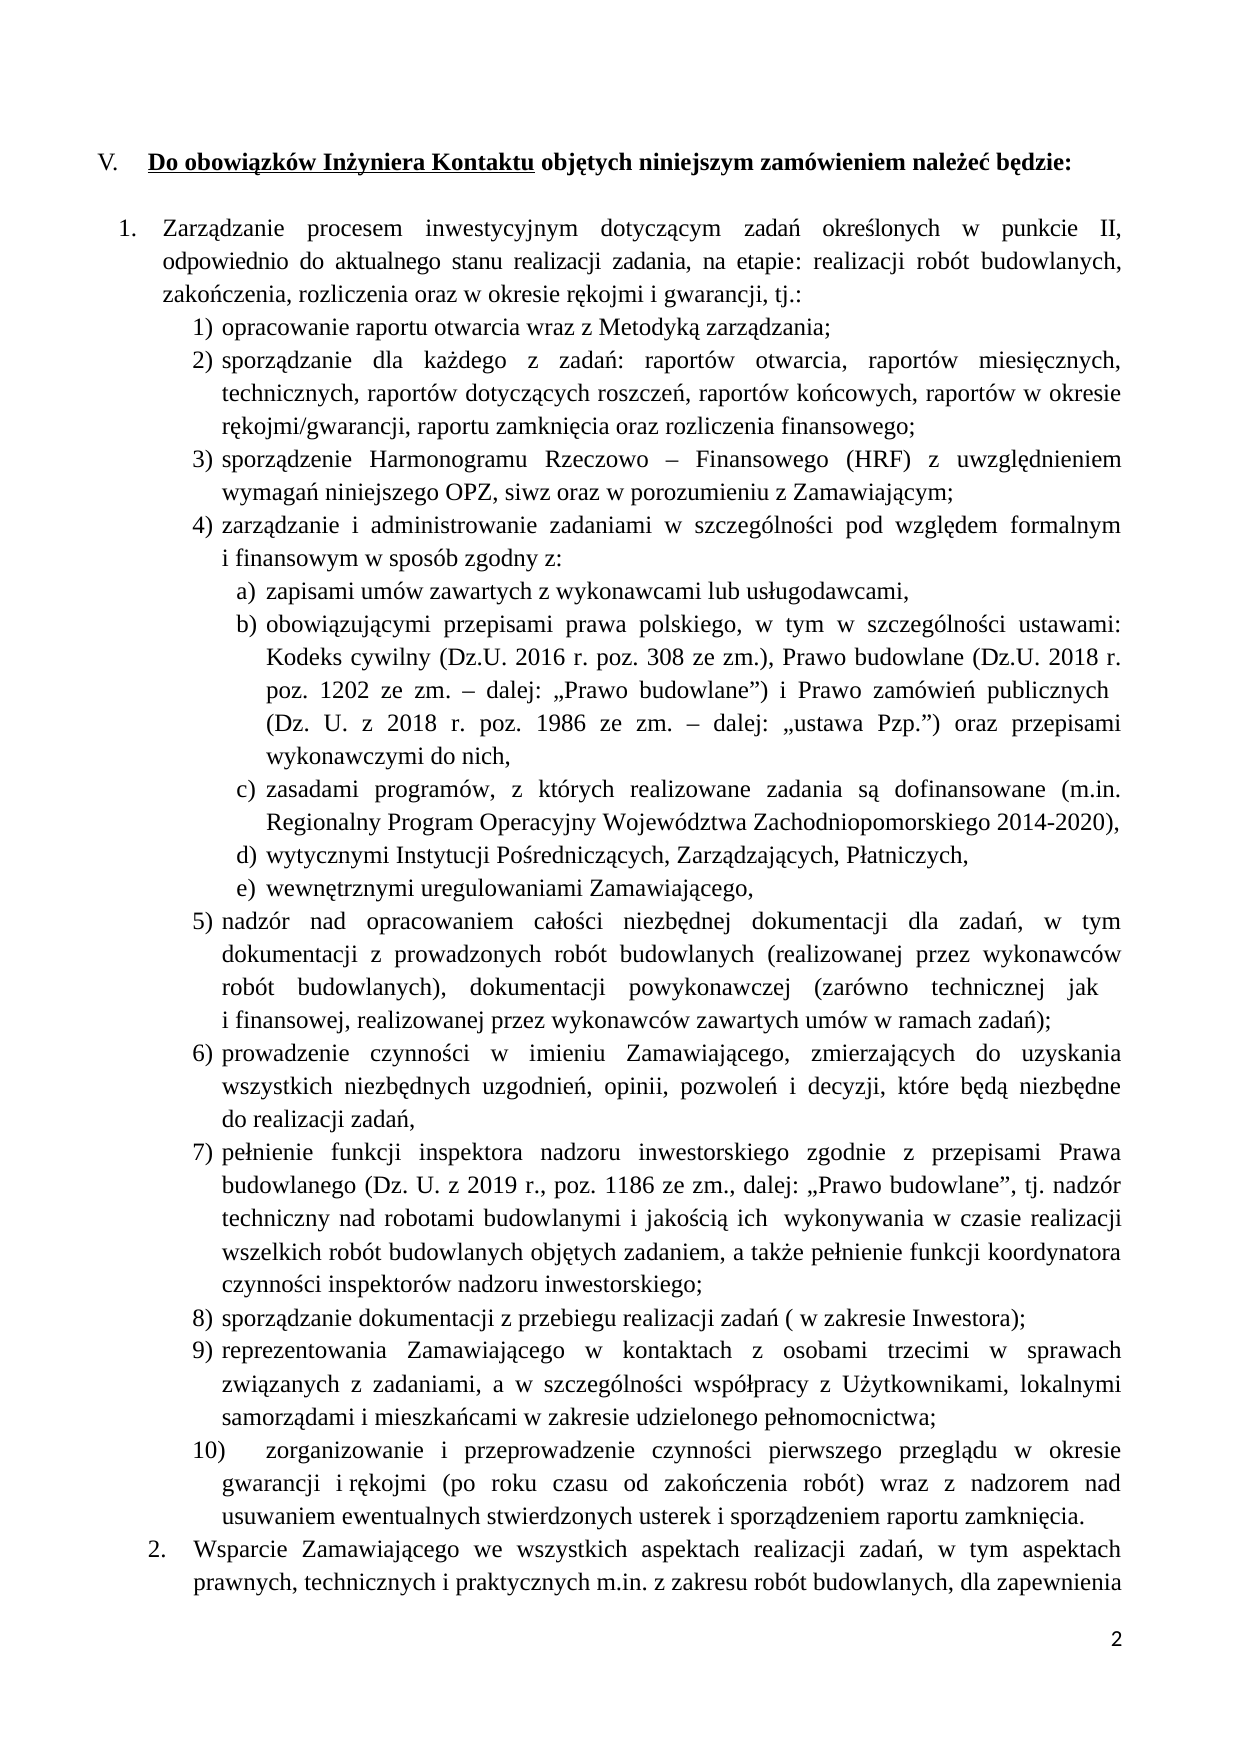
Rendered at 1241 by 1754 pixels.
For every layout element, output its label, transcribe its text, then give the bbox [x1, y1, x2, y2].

list wytycznymi Instytucji Pośredniczących, Zarządzających, Płatniczych, [236, 840, 1122, 869]
list pełnienie funkcji inspektora nadzoru inwestorskiego zgodnie z przepisami Prawa budowlanego (Dz. U. z 2019 r., poz. 1186 ze zm., dalej: „Prawo budowlane”, tj. nadzór techniczny nad robotami budowlanymi i jakością ich wykonywania w czasie realizacji wszelkich robót budowlanych objętych zadaniem, a także pełnienie funkcji koordynatora czynności inspektorów nadzoru inwestorskiego; [192, 1137, 1122, 1298]
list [148, 1534, 1122, 1596]
list zapisami umów zawartych z wykonawcami lub usługodawcami, [236, 576, 1122, 605]
list zarządzanie i administrowanie zadaniami w szczególności pod względem formalnym i finansowym w sposób zgodny z: [192, 510, 1122, 572]
list zorganizowanie i przeprowadzenie czynności pierwszego przeglądu w okresie gwarancji i rękojmi (po roku czasu od zakończenia robót) wraz z nadzorem nad usuwaniem ewentualnych stwierdzonych usterek i sporządzeniem raportu zamknięcia. [192, 1435, 1122, 1529]
list prowadzenie czynności w imieniu Zamawiającego, zmierzających do uzyskania wszystkich niezbędnych uzgodnień, opinii, pozwoleń i decyzji, które będą niezbędne do realizacji zadań, [192, 1038, 1122, 1133]
list obowiązującymi przepisami prawa polskiego, w tym w szczególności ustawami: Kodeks cywilny (Dz.U. 2016 r. poz. 308 ze zm.), Prawo budowlane (Dz.U. 2018 r. poz. 1202 ze zm. – dalej: „Prawo budowlane”) i Prawo zamówień publicznych (Dz. U. z 2018 r. poz. 1986 ze zm. – dalej: „ustawa Pzp.”) oraz przepisami wykonawczymi do nich, [236, 609, 1122, 770]
list sporządzanie dla każdego z zadań: raportów otwarcia, raportów miesięcznych, technicznych, raportów dotyczących roszczeń, raportów końcowych, raportów w okresie rękojmi/gwarancji, raportu zamknięcia oraz rozliczenia finansowego; [192, 345, 1122, 440]
list opracowanie raportu otwarcia wraz z Metodyką zarządzania; [192, 312, 1122, 341]
list nadzór nad opracowaniem całości niezbędnej dokumentacji dla zadań, w tym dokumentacji z prowadzonych robót budowlanych (realizowanej przez wykonawców robót budowlanych), dokumentacji powykonawczej (zarówno technicznej jak i finansowej, realizowanej przez wykonawców zawartych umów w ramach zadań); [192, 906, 1122, 1034]
list Do obowiązków Inżyniera Kontaktu objętych niniejszym zamówieniem należeć będzie: [118, 147, 1122, 176]
list sporządzanie dokumentacji z przebiegu realizacji zadań ( w zakresie Inwestora); [192, 1303, 1122, 1331]
list zasadami programów, z których realizowane zadania są dofinansowane (m.in. Regionalny Program Operacyjny Województwa Zachodniopomorskiego 2014-2020), [236, 774, 1122, 836]
list reprezentowania Zamawiającego w kontaktach z osobami trzecimi w sprawach związanych z zadaniami, a w szczególności współpracy z Użytkownikami, lokalnymi samorządami i mieszkańcami w zakresie udzielonego pełnomocnictwa; [192, 1336, 1122, 1430]
list wewnętrznymi uregulowaniami Zamawiającego, [236, 873, 1122, 902]
list Zarządzanie procesem inwestycyjnym dotyczącym zadań określonych w punkcie II, odpowiednio do aktualnego stanu realizacji zadania, na etapie: realizacji robót budowlanych, zakończenia, rozliczenia oraz w okresie rękojmi i gwarancji, tj.: [118, 213, 1122, 308]
list sporządzenie Harmonogramu Rzeczowo – Finansowego (HRF) z uwzględnieniem wymagań niniejszego OPZ, siwz oraz w porozumieniu z Zamawiającym; [192, 444, 1122, 506]
